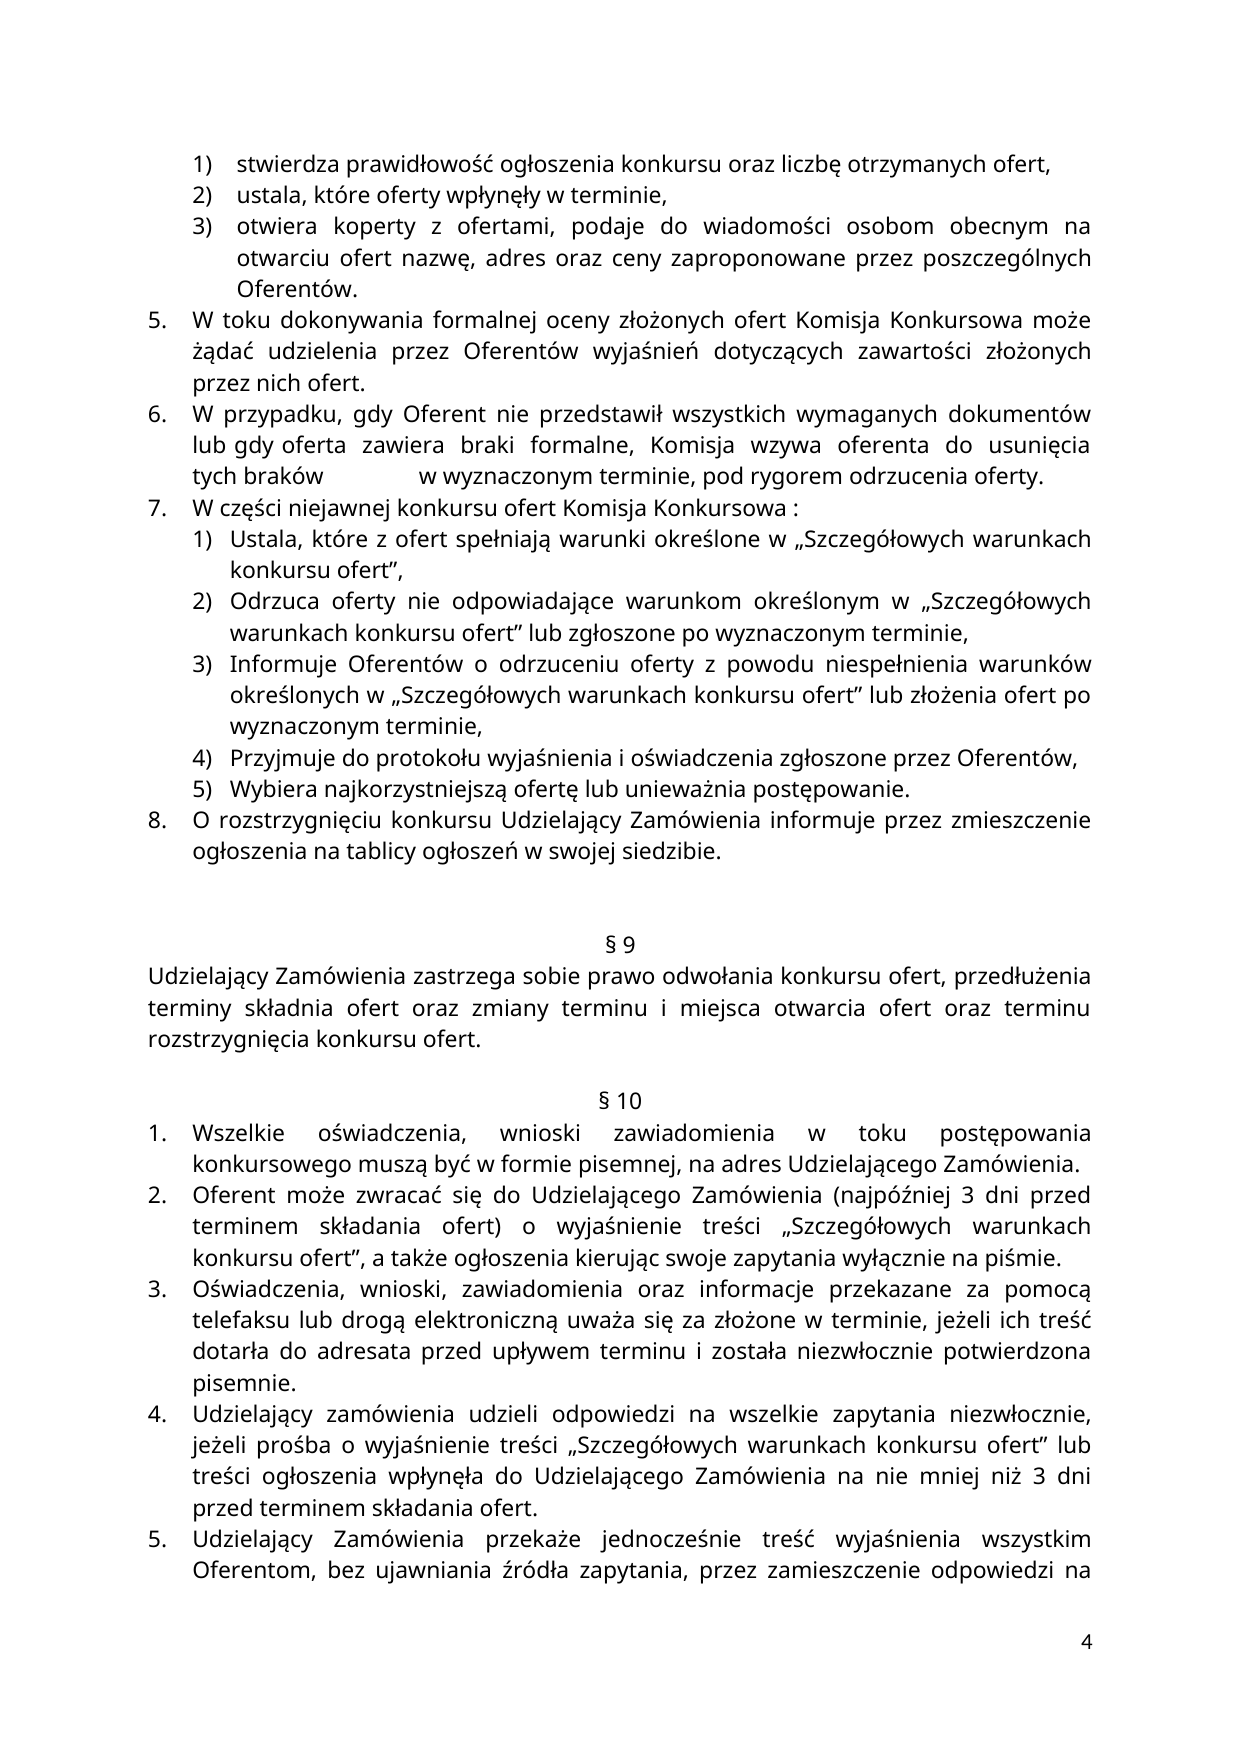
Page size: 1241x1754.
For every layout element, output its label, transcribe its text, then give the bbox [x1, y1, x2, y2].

list Wszelkie oświadczenia, wnioski zawiadomienia w toku postępowania konkursowego muszą być w formie pisemnej, na adres Udzielającego Zamówienia. [148, 1116, 1092, 1179]
list Oferent może zwracać się do Udzielającego Zamówienia (najpóźniej 3 dni przed terminem składania ofert) o wyjaśnienie treści „Szczegółowych warunkach konkursu ofert”, a także ogłoszenia kierując swoje zapytania wyłącznie na piśmie. [148, 1179, 1092, 1273]
list O rozstrzygnięciu konkursu Udzielający Zamówienia informuje przez zmieszczenie ogłoszenia na tablicy ogłoszeń w swojej siedzibie. [148, 804, 1092, 866]
list W części niejawnej konkursu ofert Komisja Konkursowa : [148, 491, 1092, 523]
list Ustala, które z ofert spełniają warunki określone w „Szczegółowych warunkach konkursu ofert”, [192, 523, 1092, 585]
list Informuje Oferentów o odrzuceniu oferty z powodu niespełnienia warunków określonych w „Szczegółowych warunkach konkursu ofert” lub złożenia ofert po wyznaczonym terminie, [192, 648, 1092, 741]
list Oświadczenia, wnioski, zawiadomienia oraz informacje przekazane za pomocą telefaksu lub drogą elektroniczną uważa się za złożone w terminie, jeżeli ich treść dotarła do adresata przed upływem terminu i została niezwłocznie potwierdzona pisemnie. [148, 1273, 1092, 1398]
list Udzielający zamówienia udzieli odpowiedzi na wszelkie zapytania niezwłocznie, jeżeli prośba o wyjaśnienie treści „Szczegółowych warunkach konkursu ofert” lub treści ogłoszenia wpłynęła do Udzielającego Zamówienia na nie mniej niż 3 dni przed terminem składania ofert. [148, 1398, 1092, 1523]
list ustala, które oferty wpłynęły w terminie, [192, 179, 1092, 210]
list otwiera koperty z ofertami, podaje do wiadomości osobom obecnym na otwarciu ofert nazwę, adres oraz ceny zaproponowane przez poszczególnych Oferentów. [192, 210, 1092, 304]
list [148, 1523, 1092, 1585]
list Przyjmuje do protokołu wyjaśnienia i oświadczenia zgłoszone przez Oferentów, [192, 741, 1092, 773]
list W przypadku, gdy Oferent nie przedstawił wszystkich wymaganych dokumentów lub gdy oferta zawiera braki formalne, Komisja wzywa oferenta do usunięcia tych braków w wyznaczonym terminie, pod rygorem odrzucenia oferty. [148, 398, 1092, 491]
text § 10 [148, 1085, 1092, 1116]
text § 9 [148, 929, 1092, 960]
list Wybiera najkorzystniejszą ofertę lub unieważnia postępowanie. [192, 773, 1092, 804]
list stwierdza prawidłowość ogłoszenia konkursu oraz liczbę otrzymanych ofert, [192, 148, 1092, 179]
text Udzielający Zamówienia zastrzega sobie prawo odwołania konkursu ofert, przedłużenia terminy składnia ofert oraz zmiany terminu i miejsca otwarcia ofert oraz terminu rozstrzygnięcia konkursu ofert. [148, 960, 1092, 1054]
list Odrzuca oferty nie odpowiadające warunkom określonym w „Szczegółowych warunkach konkursu ofert” lub zgłoszone po wyznaczonym terminie, [192, 585, 1092, 648]
list W toku dokonywania formalnej oceny złożonych ofert Komisja Konkursowa może żądać udzielenia przez Oferentów wyjaśnień dotyczących zawartości złożonych przez nich ofert. [148, 304, 1092, 398]
